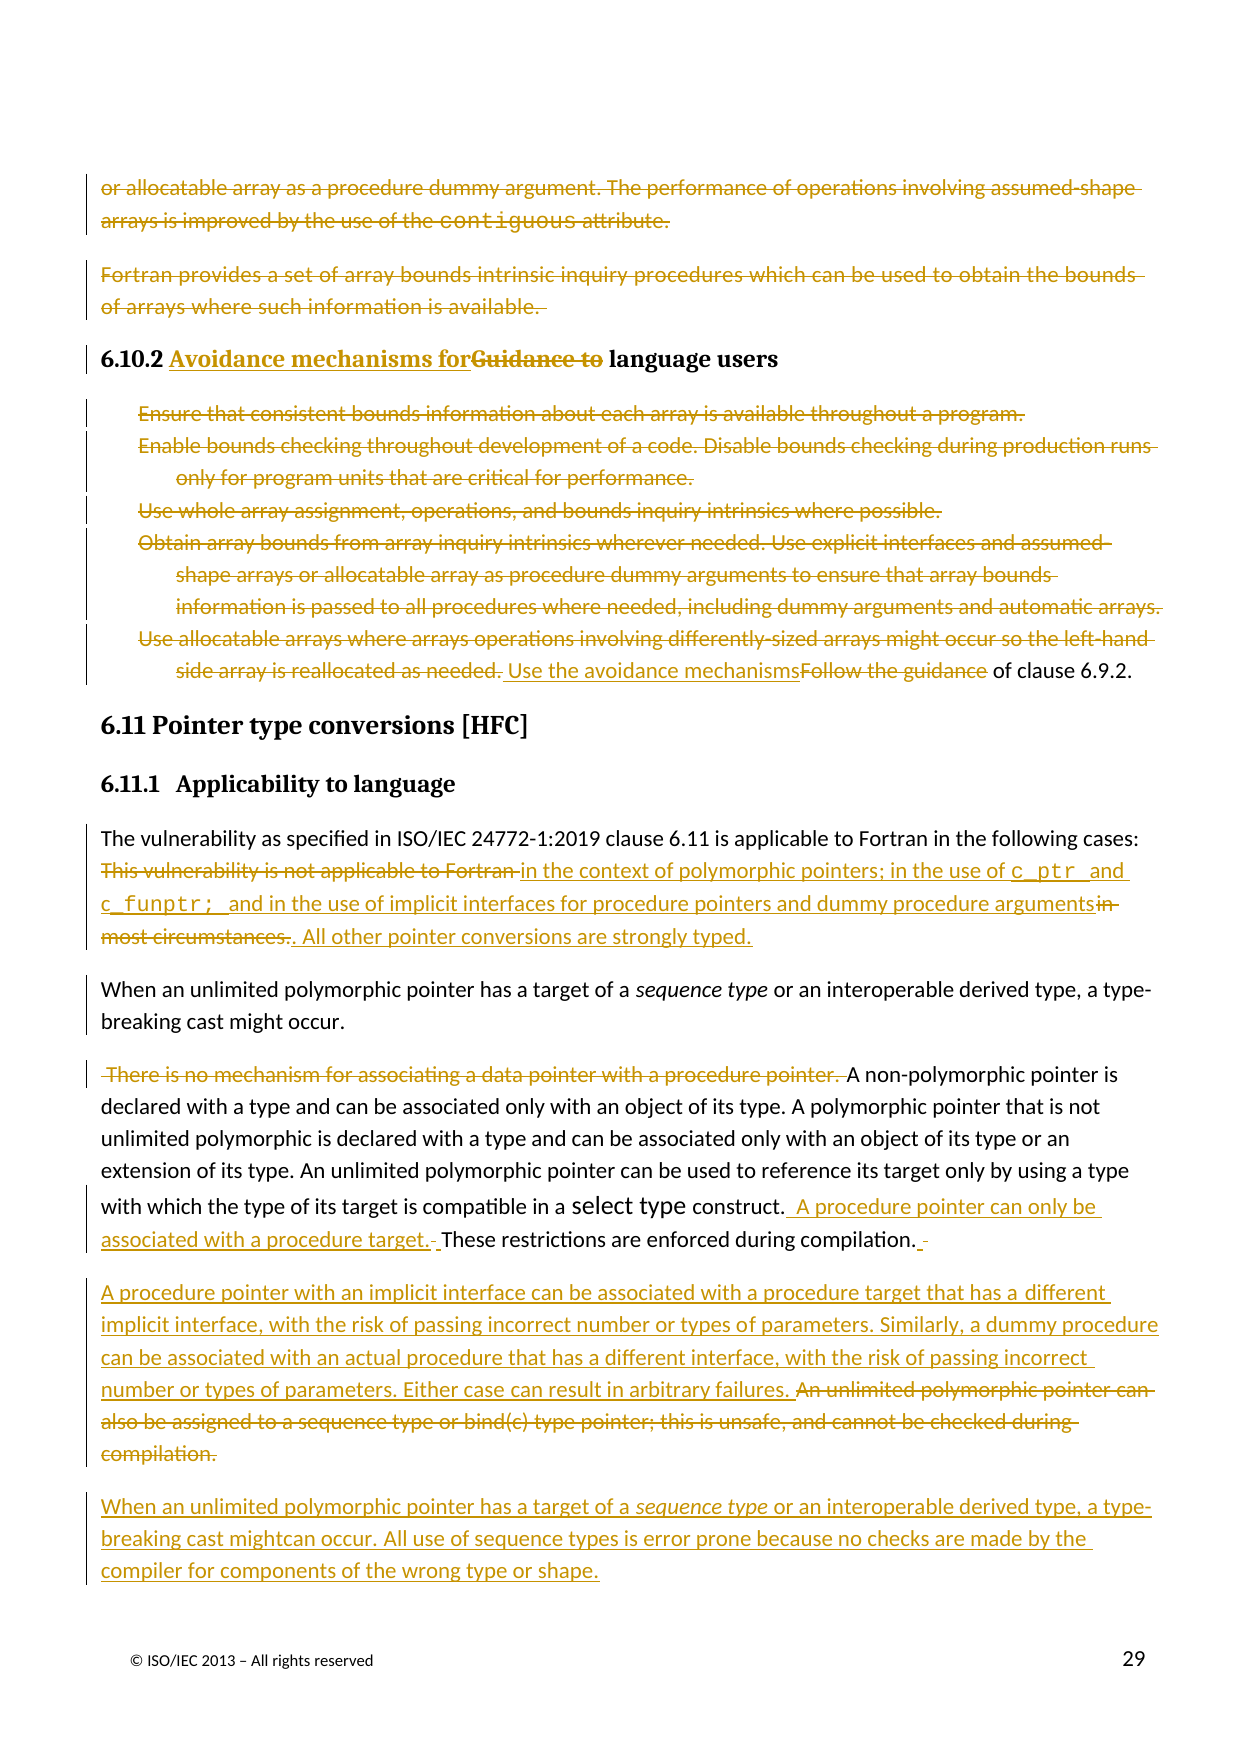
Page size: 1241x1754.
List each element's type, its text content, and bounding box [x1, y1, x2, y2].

list Applicability to language [101, 770, 1164, 798]
text 6.10.2 language users [101, 345, 1164, 374]
subtitle 6.11 Pointer type conversions [HFC] [101, 710, 1164, 741]
text The vulnerability as specified in ISO/IEC 24772-1:2019 clause 6.11 is applicable to Fortran in the following cases: [101, 824, 1164, 950]
text A non-polymorphic pointer is declared with a type and can be associated only with an object of its type. A polymorphic pointer that is not unlimited polymorphic is declared with a type and can be associated only with an object of its type or an extension of its type. An unlimited polymorphic pointer can be used to reference its target only by using a type with which the type of its target is compatible in a select type construct.These restrictions are enforced during compilation. [101, 1060, 1164, 1253]
list of clause 6.9.2. [138, 624, 1164, 685]
